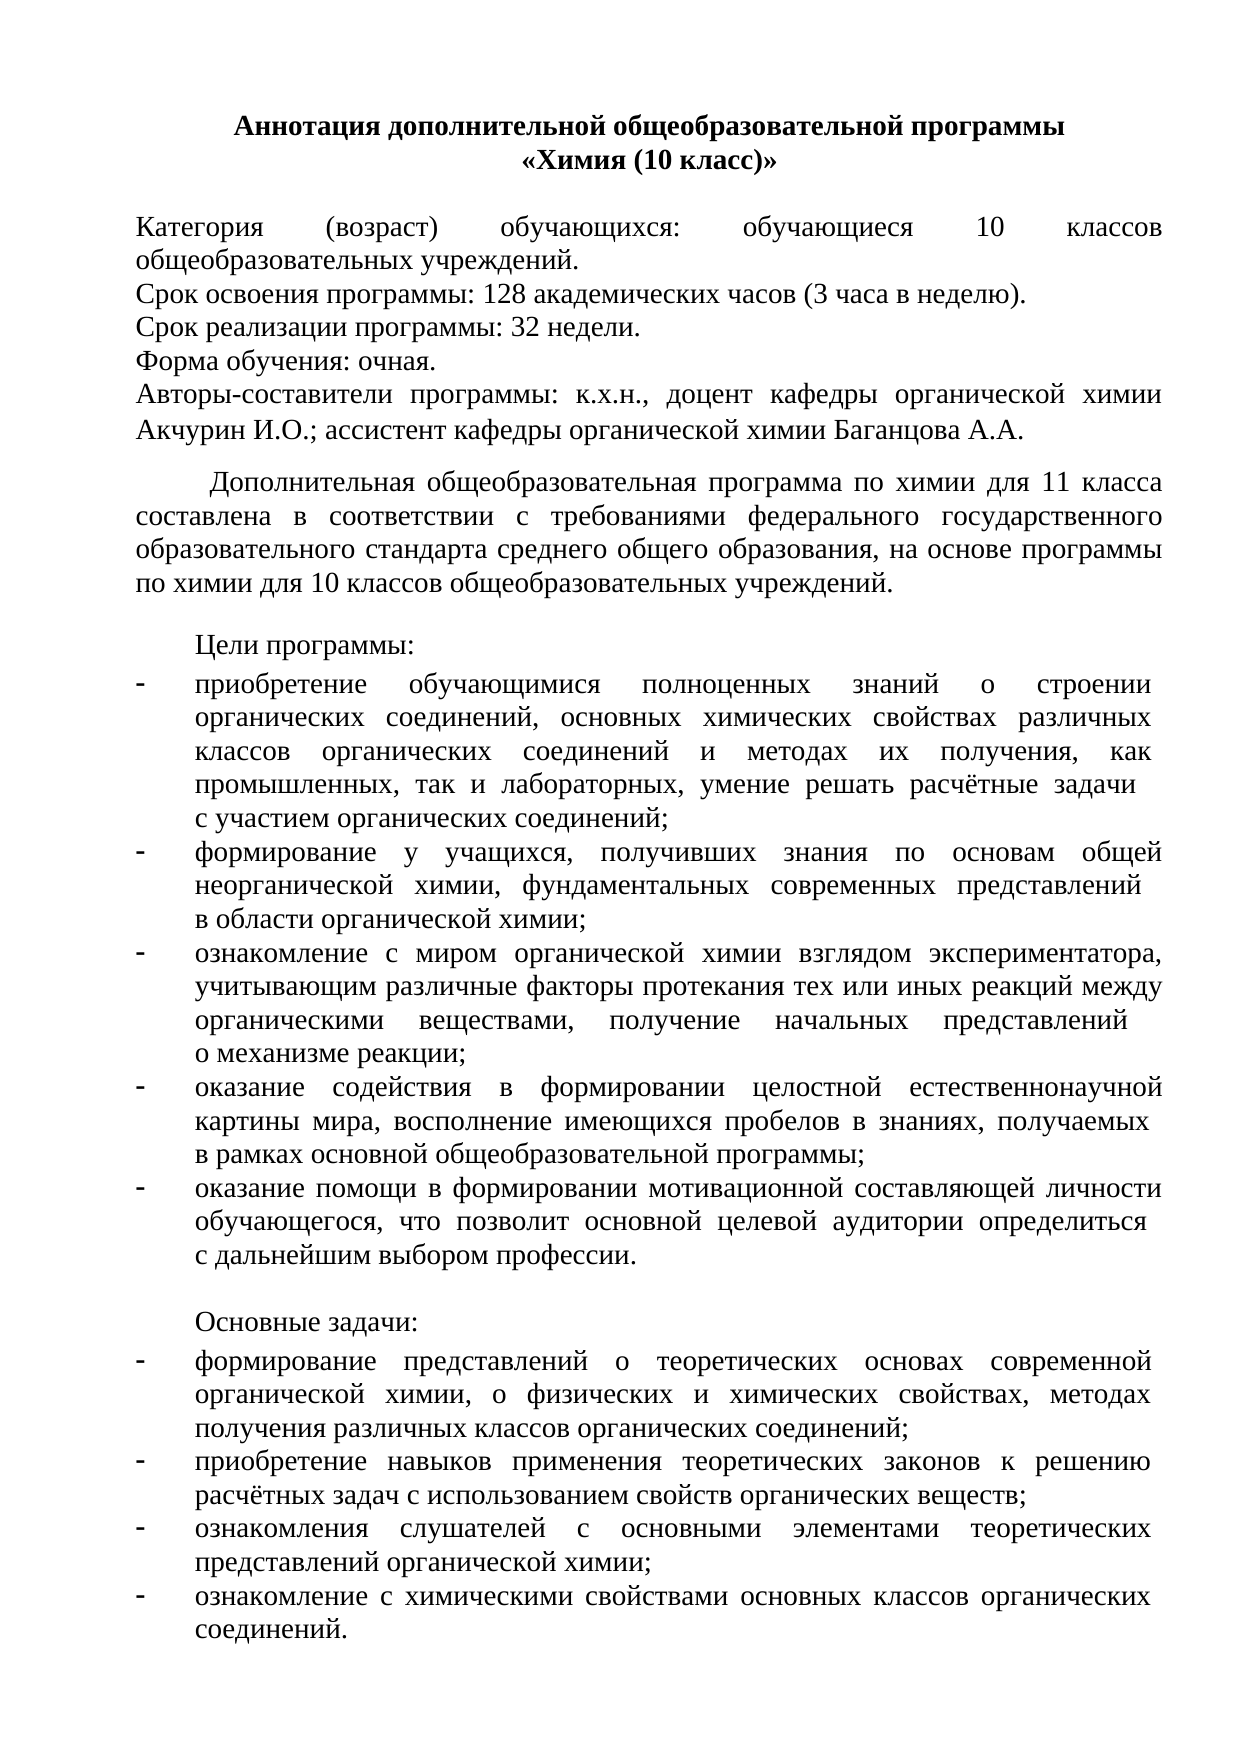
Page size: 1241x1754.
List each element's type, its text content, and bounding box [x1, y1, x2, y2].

text Цели программы: [194, 627, 1163, 661]
text Авторы-составители программы: к.х.н., доцент кафедры органической химии Акчурин И.О.; ассистент кафедры органической химии Баганцова А.А. [135, 377, 1163, 446]
list оказание содействия в формировании целостной естественнонаучной картины мира, восполнение имеющихся пробелов в знаниях, получаемых в рамках основной общеобразовательной программы; [135, 1069, 1163, 1170]
text Срок реализации программы: 32 недели. [135, 309, 1163, 343]
list приобретение навыков применения теоретических законов к решению расчётных задач с использованием свойств органических веществ; [135, 1443, 1152, 1511]
text Форма обучения: очная. [135, 343, 1163, 377]
list ознакомление с химическими свойствами основных классов органических соединений. [135, 1578, 1152, 1645]
list приобретение обучающимися полноценных знаний о строении органических соединений, основных химических свойствах различных классов органических соединений и методах их получения, как промышленных, так и лабораторных, умение решать расчётные задачи с участием органических соединений; [135, 666, 1152, 834]
list формирование у учащихся, получивших знания по основам общей неорганической химии, фундаментальных современных представлений в области органической химии; [135, 834, 1163, 934]
list ознакомления слушателей с основными элементами теоретических представлений органической химии; [135, 1511, 1152, 1578]
list ознакомление с миром органической химии взглядом экспериментатора, учитывающим различные факторы протекания тех или иных реакций между органическими веществами, получение начальных представлений о механизме реакции; [135, 935, 1163, 1069]
text «Химия (10 класс)» [135, 142, 1163, 175]
text Дополнительная общеобразовательная программа по химии для 11 класса составлена в соответствии с требованиями федерального государственного образовательного стандарта среднего общего образования, на основе программы по химии для 10 классов общеобразовательных учреждений. [135, 464, 1163, 598]
list оказание помощи в формировании мотивационной составляющей личности обучающегося, что позволит основной целевой аудитории определиться с дальнейшим выбором профессии. [135, 1170, 1163, 1271]
text Срок освоения программы: 128 академических часов (3 часа в неделю). [135, 276, 1163, 309]
list формирование представлений о теоретических основах современной органической химии, о физических и химических свойствах, методах получения различных классов органических соединений; [135, 1343, 1152, 1443]
text Аннотация дополнительной общеобразовательной программы [135, 108, 1163, 142]
text Основные задачи: [194, 1304, 1163, 1338]
text Категория (возраст) обучающихся: обучающиеся 10 классов общеобразовательных учреждений. [135, 209, 1163, 276]
